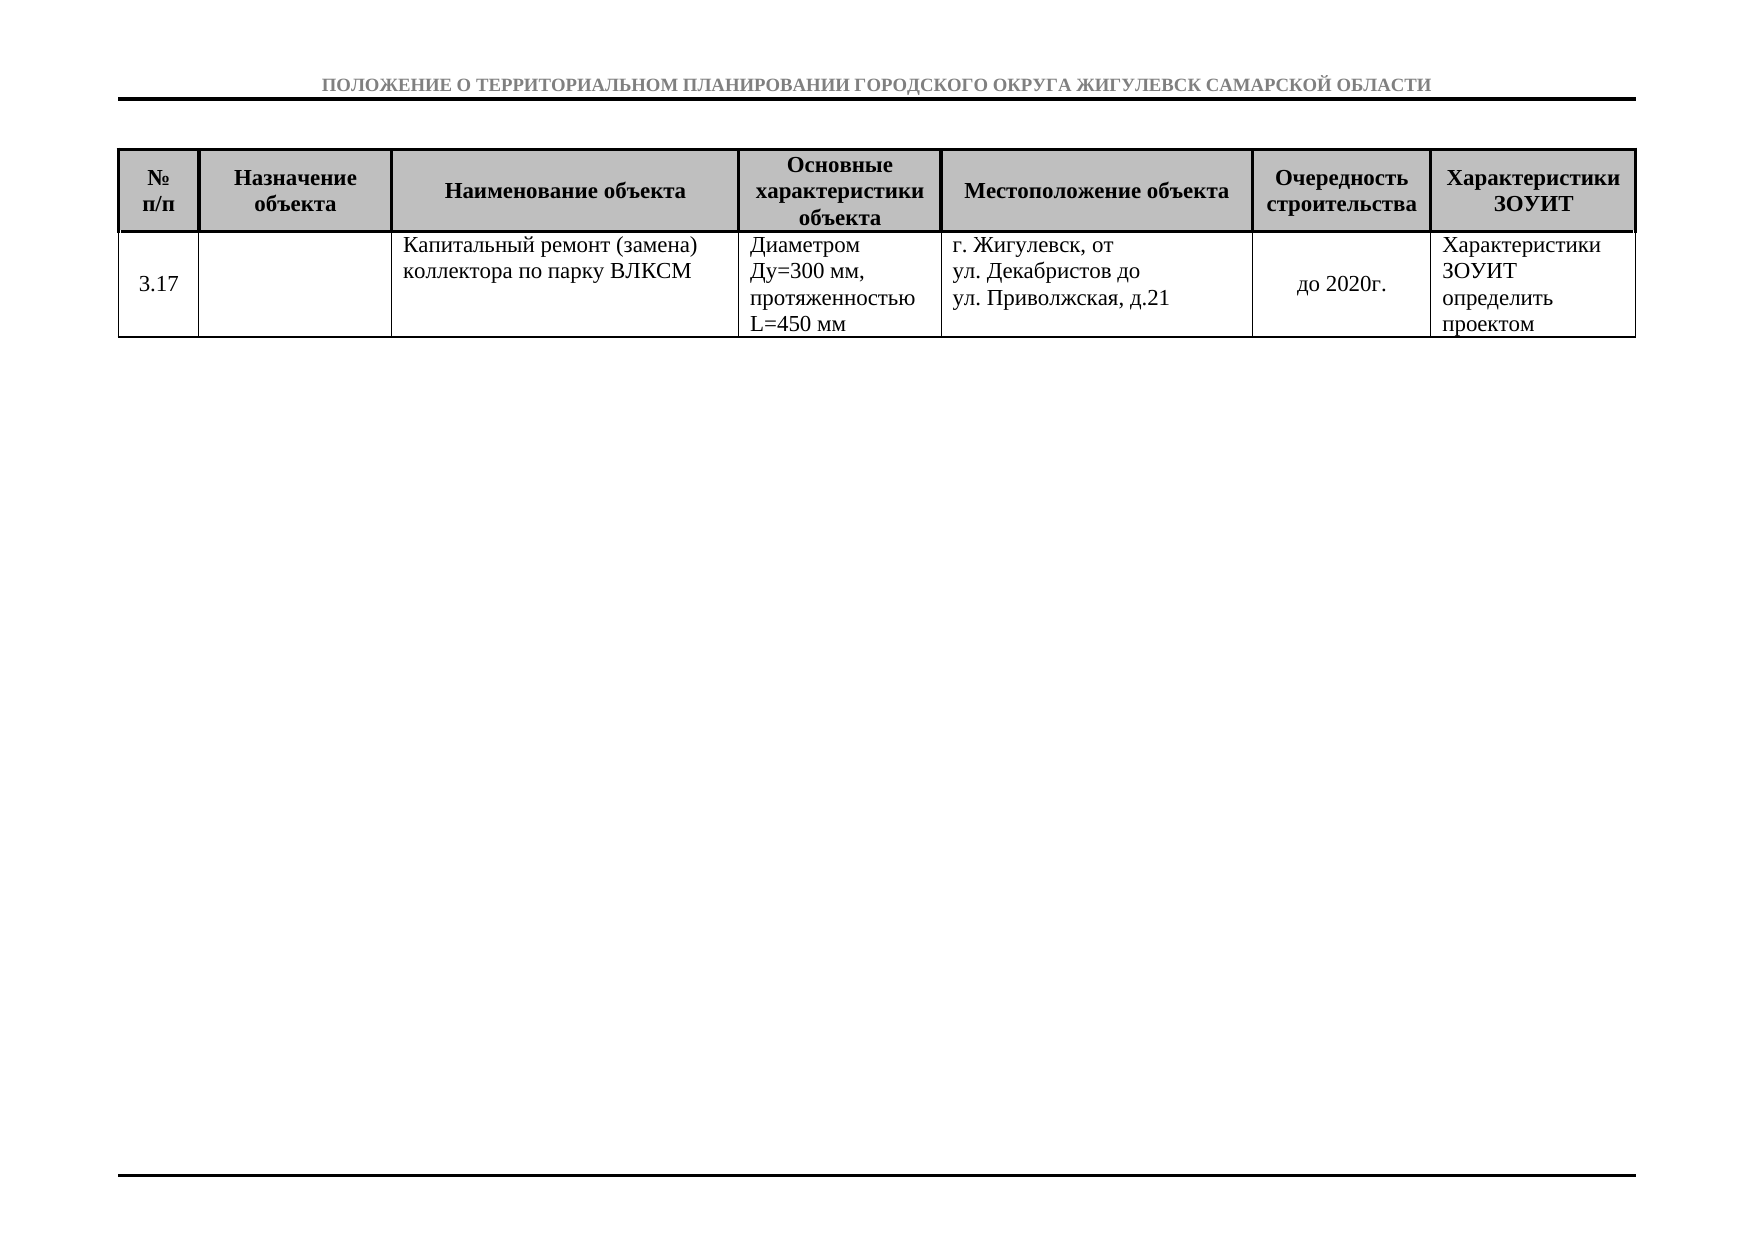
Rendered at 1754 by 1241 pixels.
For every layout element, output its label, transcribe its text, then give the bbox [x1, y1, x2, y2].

table_header Очередность строительства [1254, 151, 1429, 230]
table_header Местоположение объекта [943, 151, 1251, 230]
table_cell г. Жигулевск, от ул. Декабристов до ул. Приволжская, д.21 [942, 233, 1252, 336]
table_header Основные характеристики объекта [740, 151, 939, 230]
table_header № п/п [120, 151, 197, 230]
table_header Характеристики ЗОУИТ [1432, 151, 1634, 230]
table_cell Капитальный ремонт (замена) коллектора по парку ВЛКСМ [392, 233, 738, 336]
table_header Назначение объекта [201, 151, 390, 230]
table_header Наименование объекта [393, 151, 737, 230]
table_cell Диаметром Ду=300 мм, протяженностью L=450 мм [739, 233, 941, 336]
table_cell до 2020г. [1253, 233, 1430, 336]
table_cell 3.17 [119, 231, 198, 336]
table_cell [1431, 230, 1635, 336]
